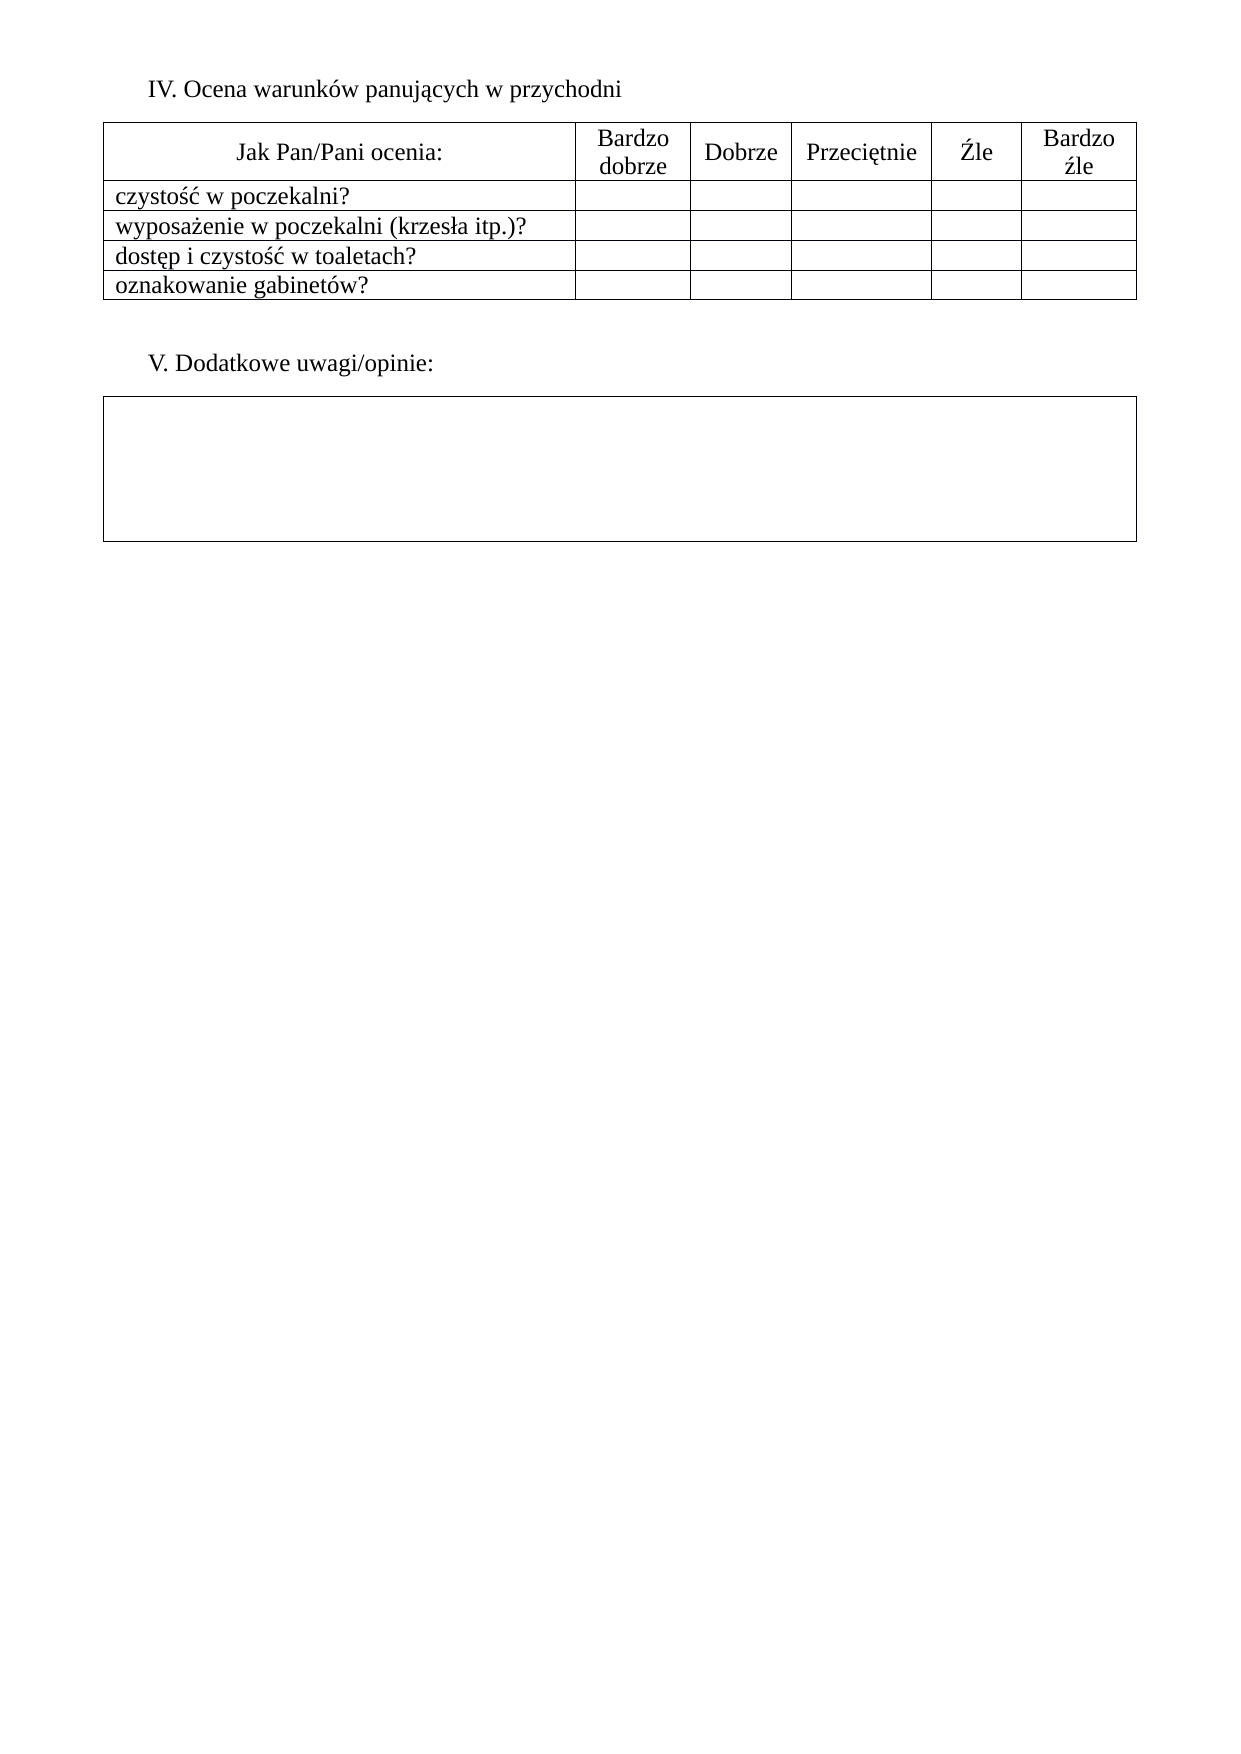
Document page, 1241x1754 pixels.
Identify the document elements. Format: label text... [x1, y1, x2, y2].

table_header [104, 397, 1136, 541]
table_cell [792, 181, 931, 210]
table_cell [576, 271, 690, 299]
table_cell [792, 211, 931, 240]
table_cell [1022, 271, 1136, 299]
table_cell [932, 181, 1021, 210]
table_cell [932, 211, 1021, 240]
table_cell [576, 241, 690, 269]
table_cell [691, 271, 791, 299]
table_cell [932, 241, 1021, 269]
table_cell [691, 241, 791, 269]
table_cell [576, 181, 690, 210]
table_cell [792, 241, 931, 269]
text V. Dodatkowe uwagi/opinie: [148, 348, 1093, 377]
table_cell [1022, 181, 1136, 210]
text IV. Ocena warunków panujących w przychodni [148, 74, 1093, 103]
table_cell [1022, 211, 1136, 240]
table_cell czystość w poczekalni? [104, 181, 575, 210]
table_cell oznakowanie gabinetów? [104, 271, 575, 299]
table_header Źle [932, 123, 1021, 180]
table_cell [932, 271, 1021, 299]
table_header Bardzo źle [1022, 123, 1136, 180]
table_header Dobrze [691, 123, 791, 180]
table_header Jak Pan/Pani ocenia: [104, 123, 575, 180]
table_cell [1022, 241, 1136, 269]
table_cell [691, 181, 791, 210]
table_cell wyposażenie w poczekalni (krzesła itp.)? [104, 211, 575, 240]
table_header Bardzo dobrze [576, 123, 690, 180]
table_cell dostęp i czystość w toaletach? [104, 241, 575, 269]
table_cell [691, 211, 791, 240]
table_header Przeciętnie [792, 123, 931, 180]
table_cell [792, 271, 931, 299]
table_cell [576, 211, 690, 240]
